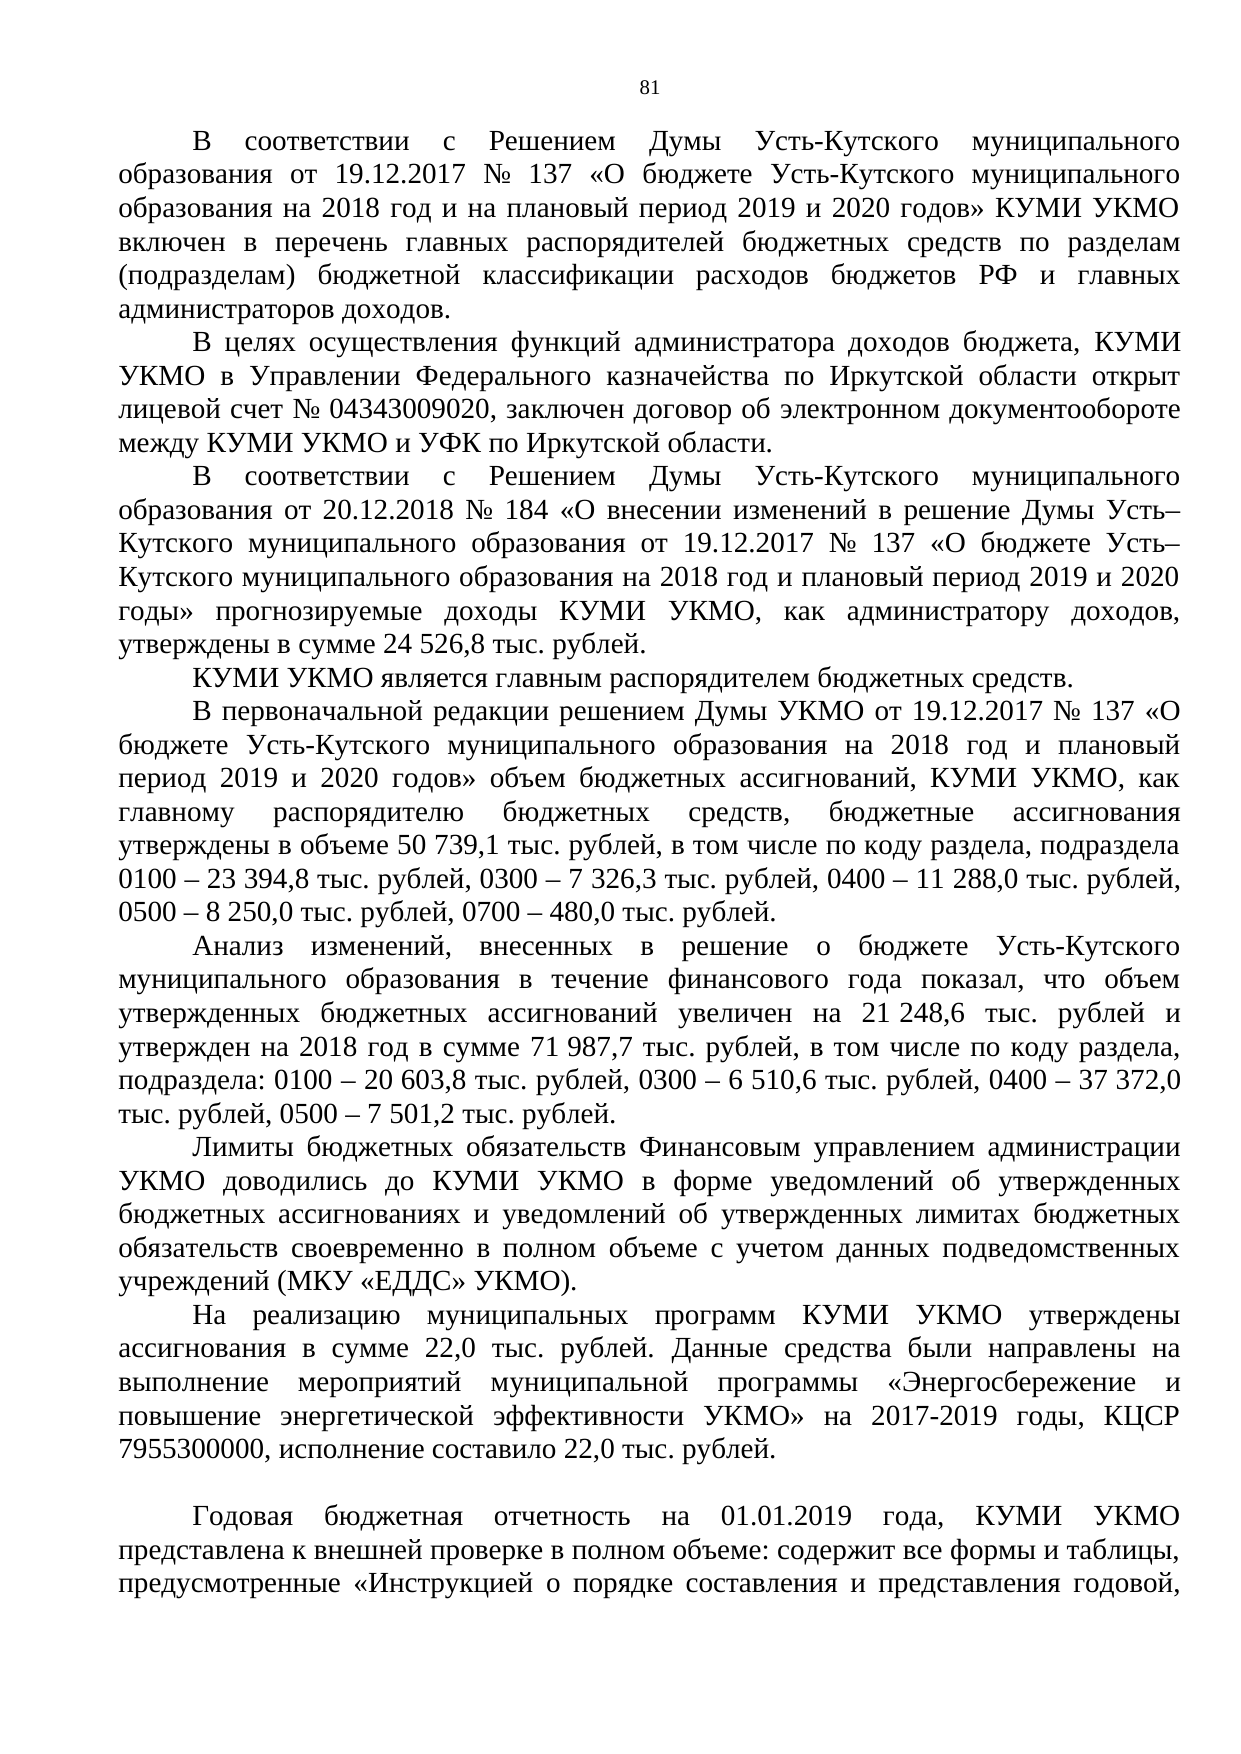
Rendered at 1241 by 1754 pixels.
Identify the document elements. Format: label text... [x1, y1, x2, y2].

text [118, 1498, 1181, 1599]
text На реализацию муниципальных программ КУМИ УКМО утверждены ассигнования в сумме 22,0 тыс. рублей. Данные средства были направлены на выполнение мероприятий муниципальной программы «Энергосбережение и повышение энергетической эффективности УКМО» на 2017-2019 годы, КЦСР 7955300000, исполнение составило 22,0 тыс. рублей. [118, 1297, 1181, 1465]
text В целях осуществления функций администратора доходов бюджета, КУМИ УКМО в Управлении Федерального казначейства по Иркутской области открыт лицевой счет № 04343009020, заключен договор об электронном документообороте между КУМИ УКМО и УФК по Иркутской области. [118, 324, 1181, 458]
text В соответствии с Решением Думы Усть-Кутского муниципального образования от 19.12.2017 № 137 «О бюджете Усть-Кутского муниципального образования на 2018 год и на плановый период 2019 и 2020 годов» КУМИ УКМО включен в перечень главных распорядителей бюджетных средств по разделам (подразделам) бюджетной классификации расходов бюджетов РФ и главных администраторов доходов. [118, 123, 1181, 324]
text В первоначальной редакции решением Думы УКМО от 19.12.2017 № 137 «О бюджете Усть-Кутского муниципального образования на 2018 год и плановый период 2019 и 2020 годов» объем бюджетных ассигнований, КУМИ УКМО, как главному распорядителю бюджетных средств, бюджетные ассигнования утверждены в объеме 50 739,1 тыс. рублей, в том числе по коду раздела, подраздела 0100 – 23 394,8 тыс. рублей, 0300 – 7 326,3 тыс. рублей, 0400 – 11 288,0 тыс. рублей, 0500 – 8 250,0 тыс. рублей, 0700 – 480,0 тыс. рублей. [118, 693, 1181, 928]
text Лимиты бюджетных обязательств Финансовым управлением администрации УКМО доводились до КУМИ УКМО в форме уведомлений об утвержденных бюджетных ассигнованиях и уведомлений об утвержденных лимитах бюджетных обязательств своевременно в полном объеме с учетом данных подведомственных учреждений (МКУ «ЕДДС» УКМО). [118, 1129, 1181, 1297]
text Анализ изменений, внесенных в решение о бюджете Усть-Кутского муниципального образования в течение финансового года показал, что объем утвержденных бюджетных ассигнований увеличен на 21 248,6 тыс. рублей и утвержден на 2018 год в сумме 71 987,7 тыс. рублей, в том числе по коду раздела, подраздела: 0100 – 20 603,8 тыс. рублей, 0300 – 6 510,6 тыс. рублей, 0400 – 37 372,0 тыс. рублей, 0500 – 7 501,2 тыс. рублей. [118, 928, 1181, 1129]
text КУМИ УКМО является главным распорядителем бюджетных средств. [118, 660, 1181, 693]
text В соответствии с Решением Думы Усть-Кутского муниципального образования от 20.12.2018 № 184 «О внесении изменений в решение Думы Усть–Кутского муниципального образования от 19.12.2017 № 137 «О бюджете Усть–Кутского муниципального образования на 2018 год и плановый период 2019 и 2020 годы» прогнозируемые доходы КУМИ УКМО, как администратору доходов, утверждены в сумме 24 526,8 тыс. рублей. [118, 458, 1181, 660]
